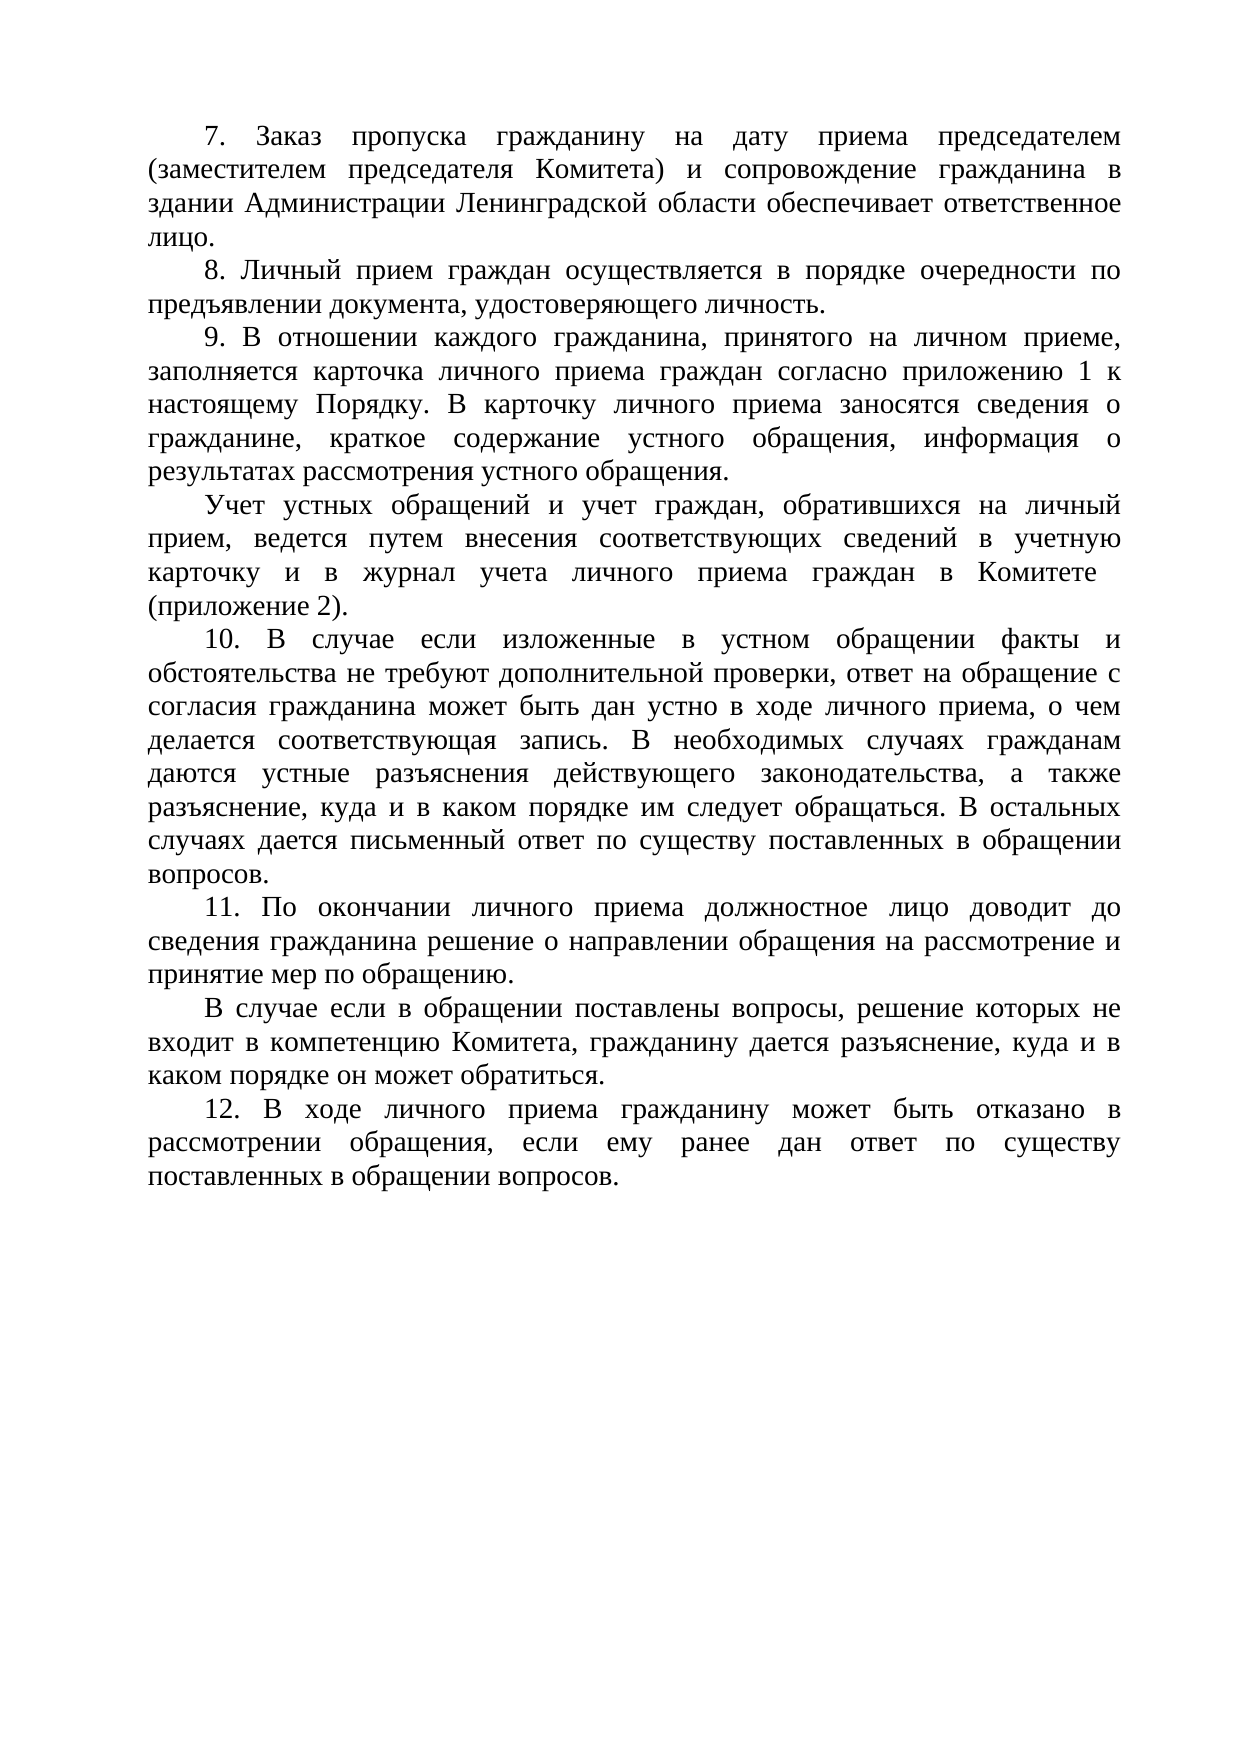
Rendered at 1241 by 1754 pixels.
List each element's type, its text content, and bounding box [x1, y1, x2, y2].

text 10. В случае если изложенные в устном обращении факты и обстоятельства не требуют дополнительной проверки, ответ на обращение с согласия гражданина может быть дан устно в ходе личного приема, о чем делается соответствующая запись. В необходимых случаях гражданам даются устные разъяснения действующего законодательства, а также разъяснение, куда и в каком порядке им следует обращаться. В остальных случаях дается письменный ответ по существу поставленных в обращении вопросов. [148, 621, 1122, 889]
text 8. Личный прием граждан осуществляется в порядке очередности по предъявлении документа, удостоверяющего личность. [148, 252, 1122, 319]
text 9. В отношении каждого гражданина, принятого на личном приеме, заполняется карточка личного приема граждан согласно приложению 1 к настоящему Порядку. В карточку личного приема заносятся сведения о гражданине, краткое содержание устного обращения, информация о результатах рассмотрения устного обращения. [148, 319, 1122, 487]
text 7. Заказ пропуска гражданину на дату приема председателем (заместителем председателя Комитета) и сопровождение гражданина в здании Администрации Ленинградской области обеспечивает ответственное лицо. [148, 118, 1122, 252]
text 12. В ходе личного приема гражданину может быть отказано в рассмотрении обращения, если ему ранее дан ответ по существу поставленных в обращении вопросов. [148, 1091, 1122, 1191]
text 11. По окончании личного приема должностное лицо доводит до сведения гражданина решение о направлении обращения на рассмотрение и принятие мер по обращению. [148, 889, 1122, 990]
text В случае если в обращении поставлены вопросы, решение которых не входит в компетенцию Комитета, гражданину дается разъяснение, куда и в каком порядке он может обратиться. [148, 990, 1122, 1091]
text Учет устных обращений и учет граждан, обратившихся на личный прием, ведется путем внесения соответствующих сведений в учетную карточку и в журнал учета личного приема граждан в Комитете (приложение 2). [148, 487, 1122, 621]
